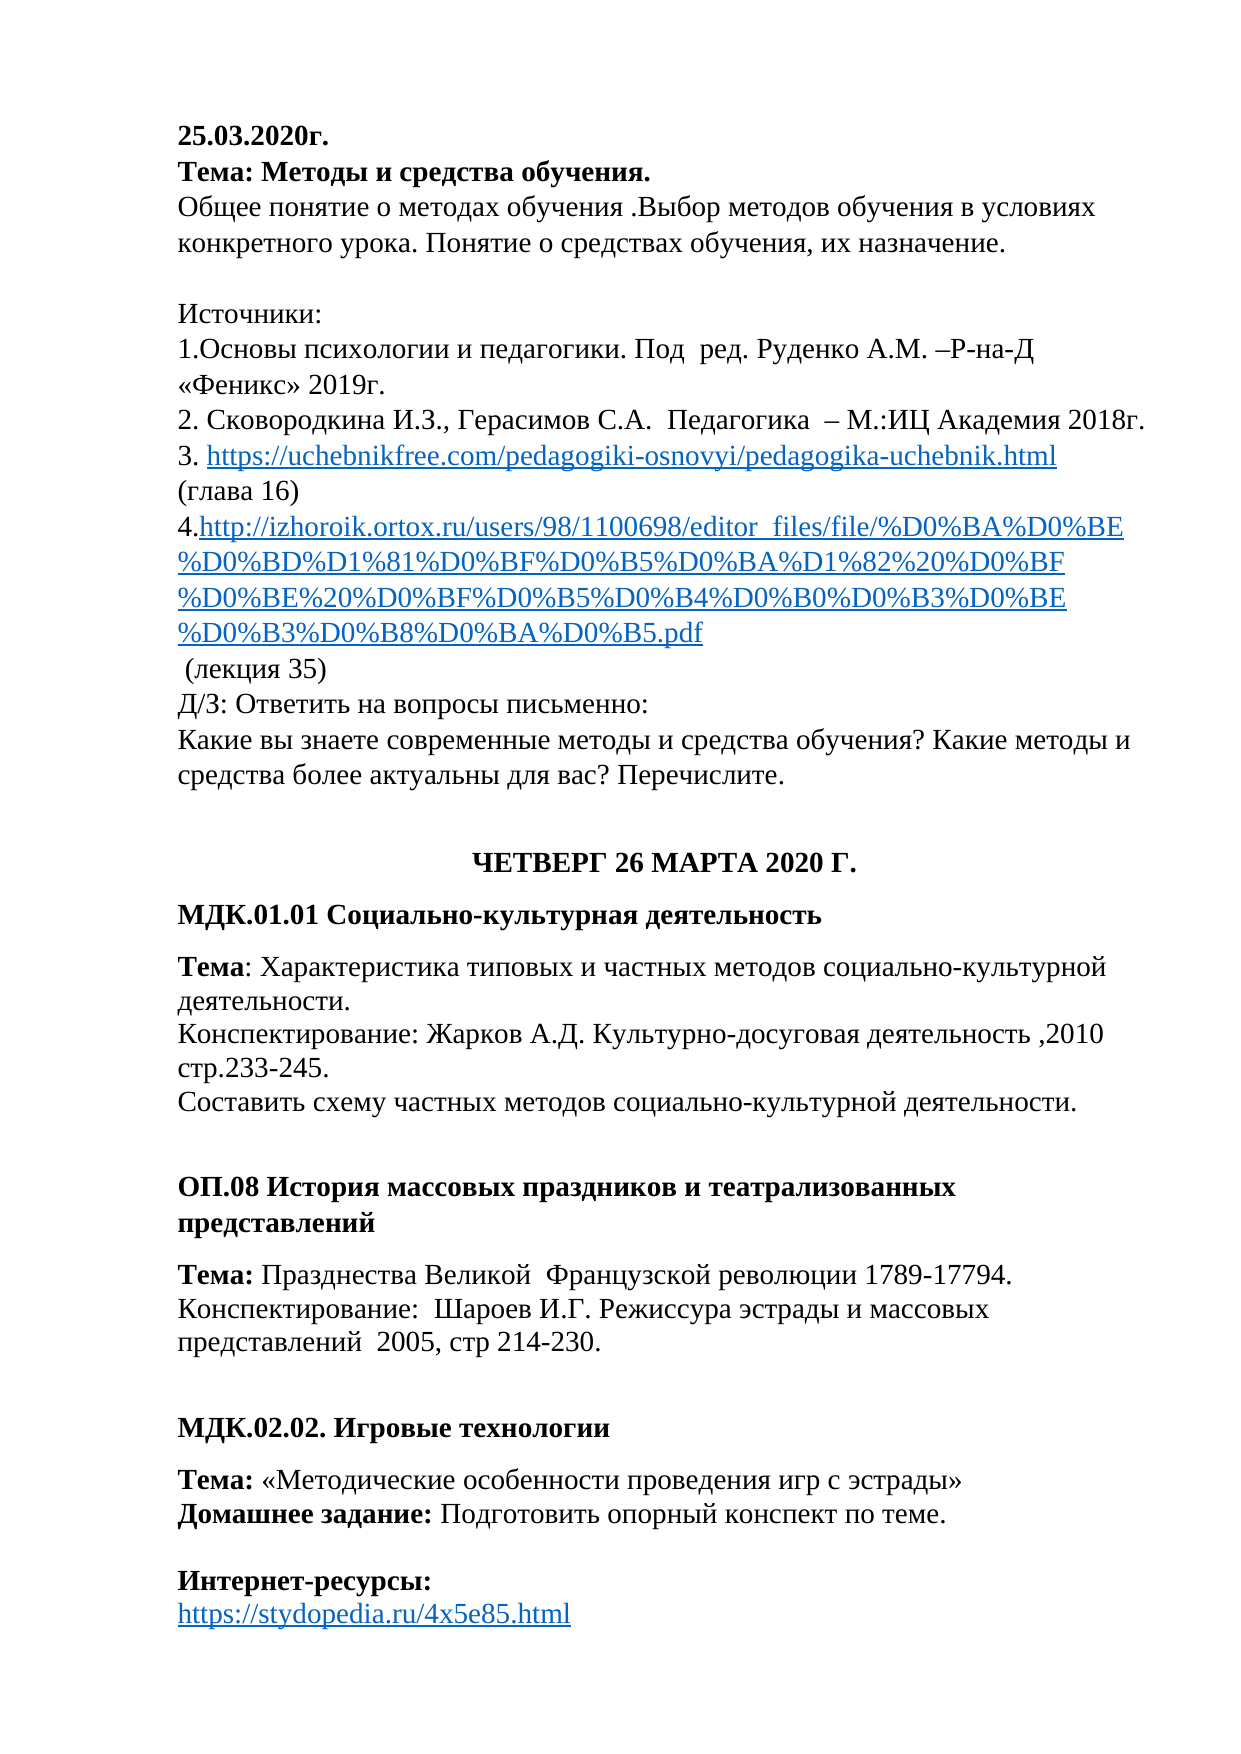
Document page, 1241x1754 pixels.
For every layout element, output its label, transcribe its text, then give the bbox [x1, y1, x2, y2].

text Д/З: Ответить на вопросы письменно: [177, 686, 1152, 720]
text 3. https://uchebnikfree.com/pedagogiki-osnovyi/pedagogika-uchebnik.html [177, 438, 1152, 471]
text (лекция 35) [177, 651, 1152, 684]
text Интернет-ресурсы: [177, 1563, 1152, 1596]
text ЧЕТВЕРГ 26 МАРТА 2020 Г. [177, 845, 1152, 879]
text https://stydopedia.ru/4x5e85.html [177, 1596, 1152, 1630]
text Тема: Характеристика типовых и частных методов социально-культурной деятельности. [177, 949, 1152, 1017]
text Тема: Празднества Великой Французской революции 1789-17794. [177, 1257, 1152, 1291]
text 4.http://izhoroik.ortox.ru/users/98/1100698/editor_files/file/%D0%BA%D0%BE%D0%BD%D1%81%D0%BF%D0%B5%D0%BA%D1%82%20%D0%BF%D0%BE%20%D0%BF%D0%B5%D0%B4%D0%B0%D0%B3%D0%BE%D0%B3%D0%B8%D0%BA%D0%B5.pdf [177, 509, 1152, 649]
text МДК.02.02. Игровые технологии [177, 1410, 1152, 1443]
text Домашнее задание: Подготовить опорный конспект по теме. [177, 1496, 1152, 1529]
text (глава 16) [177, 473, 1152, 507]
text Тема: «Методические особенности проведения игр с эстрады» [177, 1462, 1152, 1496]
text Конспектирование: Шароев И.Г. Режиссура эстрады и массовых представлений 2005, стр 214-230. [177, 1291, 1152, 1358]
text Общее понятие о методах обучения .Выбор методов обучения в условиях конкретного урока. Понятие о средствах обучения, их назначение. [177, 189, 1152, 258]
text Источники: [177, 296, 1152, 329]
text 25.03.2020г. [177, 118, 1152, 152]
text МДК.01.01 Социально-культурная деятельность [177, 897, 1152, 931]
text ОП.08 История массовых праздников и театрализованных представлений [177, 1169, 1152, 1238]
text Конспектирование: Жарков А.Д. Культурно-досуговая деятельность ,2010 стр.233-245. [177, 1017, 1152, 1084]
text Составить схему частных методов социально-культурной деятельности. [177, 1084, 1152, 1117]
text Какие вы знаете современные методы и средства обучения? Какие методы и средства более актуальны для вас? Перечислите. [177, 722, 1152, 791]
text 1.Основы психологии и педагогики. Под ред. Руденко А.М. –Р-на-Д «Феникс» 2019г. [177, 331, 1152, 400]
text 2. Сковородкина И.З., Герасимов С.А. Педагогика – М.:ИЦ Академия 2018г. [177, 402, 1152, 436]
text Тема: Методы и средства обучения. [177, 154, 1152, 187]
